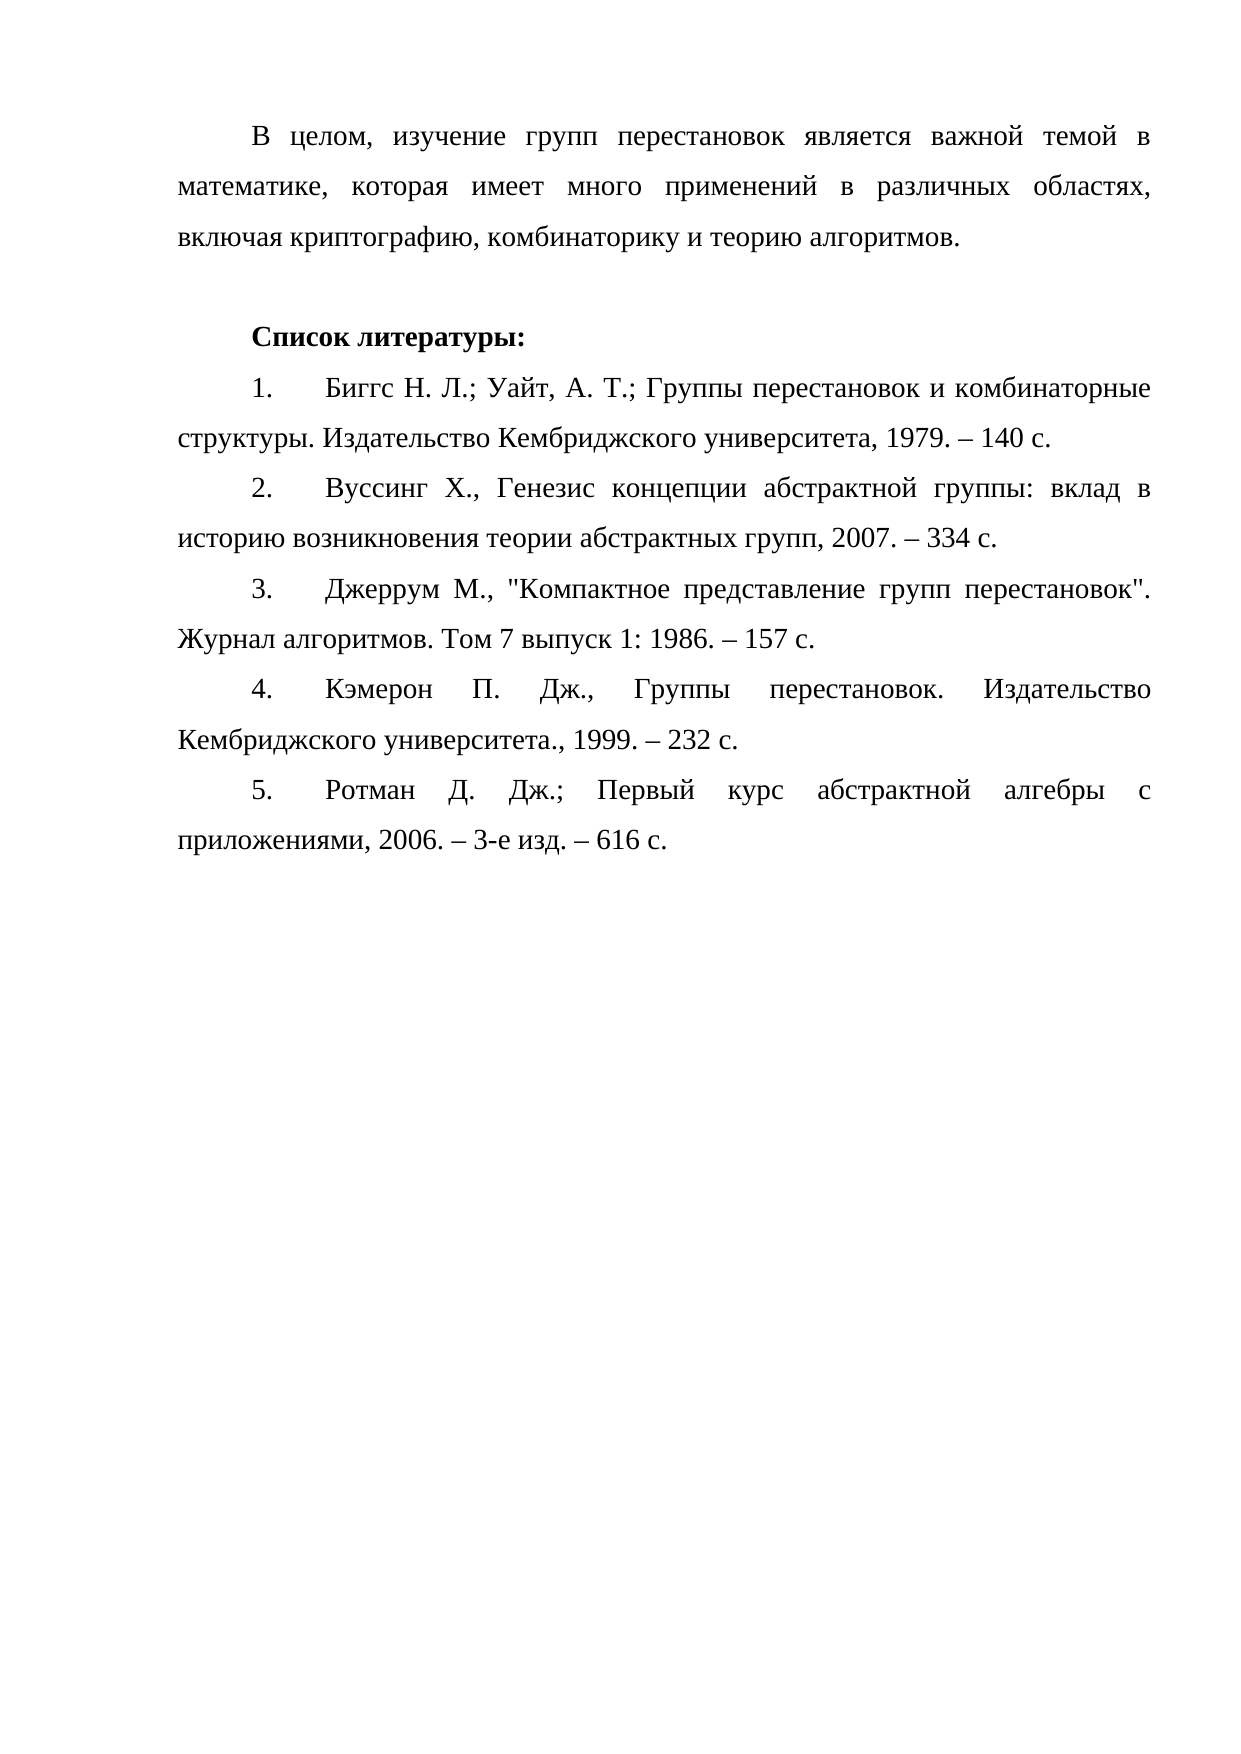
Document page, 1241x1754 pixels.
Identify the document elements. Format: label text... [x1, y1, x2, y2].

list Ротман Д. Дж.; Первый курс абстрактной алгебры с приложениями, 2006. – 3-е изд. – 616 с. [177, 772, 1152, 856]
list Вуссинг Х., Генезис концепции абстрактной группы: вклад в историю возникновения теории абстрактных групп, 2007. – 334 с. [177, 470, 1152, 554]
text Список литературы: [177, 319, 1152, 353]
list Кэмерон П. Дж., Группы перестановок. Издательство Кембриджского университета., 1999. – 232 с. [177, 672, 1152, 755]
list Биггс Н. Л.; Уайт, А. Т.; Группы перестановок и комбинаторные структуры. Издательство Кембриджского университета, 1979. – 140 с. [177, 370, 1152, 453]
text В целом, изучение групп перестановок является важной темой в математике, которая имеет много применений в различных областях, включая криптографию, комбинаторику и теорию алгоритмов. [177, 118, 1152, 252]
list Джеррум М., "Компактное представление групп перестановок". Журнал алгоритмов. Том 7 выпуск 1: 1986. – 157 с. [177, 571, 1152, 655]
